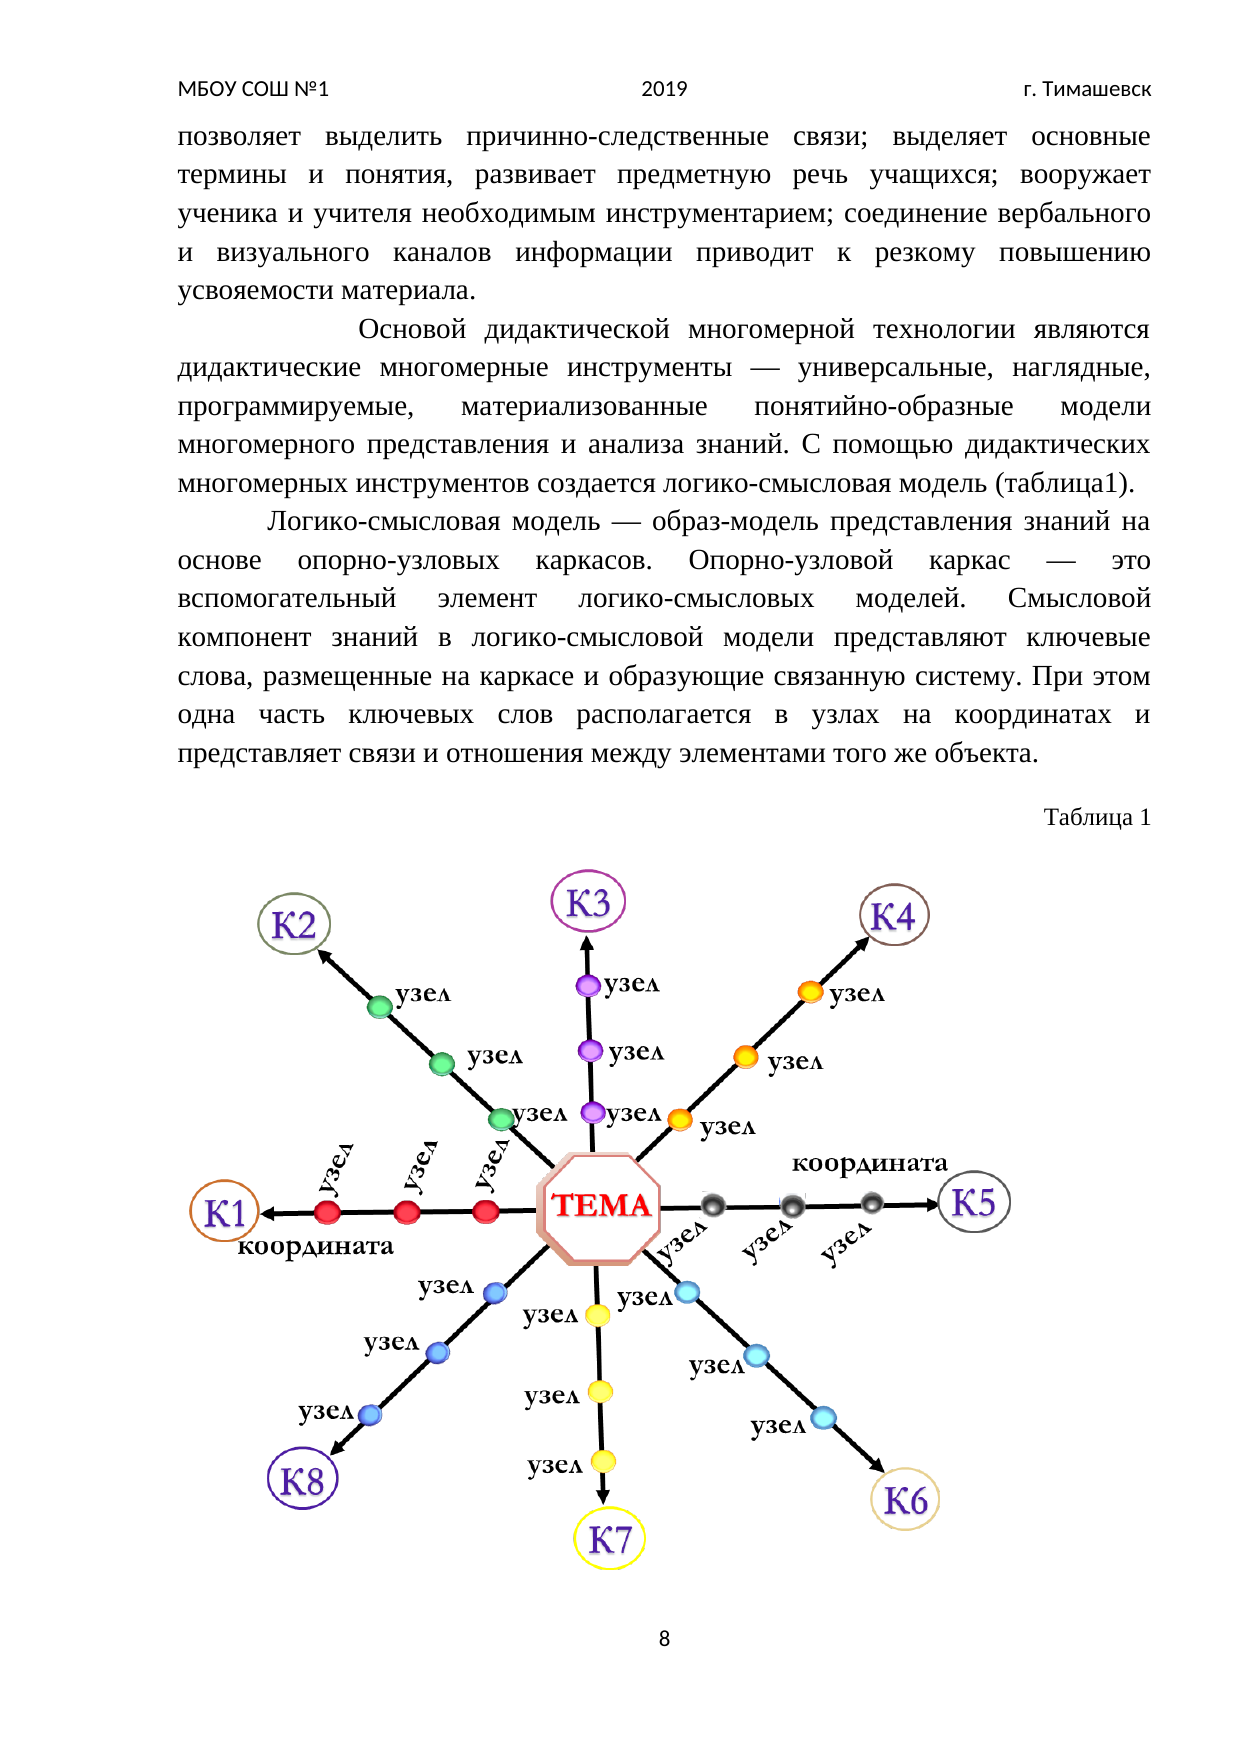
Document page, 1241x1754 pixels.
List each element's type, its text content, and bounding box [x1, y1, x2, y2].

text Таблица 1 [177, 802, 1152, 831]
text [177, 118, 1152, 306]
picture [177, 864, 1022, 1592]
text Логико-смысловая модель — образ-модель представления знаний на основе опорно-узловых каркасов. Опорно-узловой каркас — это вспомогательный элемент логико-смысловых моделей. Смысловой компонент знаний в логико-смысловой модели представляют ключевые слова, размещенные на каркасе и образующие связанную систему. При этом одна часть ключевых слов располагается в узлах на координатах и представляет связи и отношения между элементами того же объекта. [177, 503, 1152, 768]
text Основой дидактической многомерной технологии являются дидактические многомерные инструменты — универсальные, наглядные, программируемые, материализованные понятийно-образные модели многомерного представления и анализа знаний. С помощью дидактических многомерных инструментов создается логико-смысловая модель (таблица1). [177, 311, 1152, 498]
